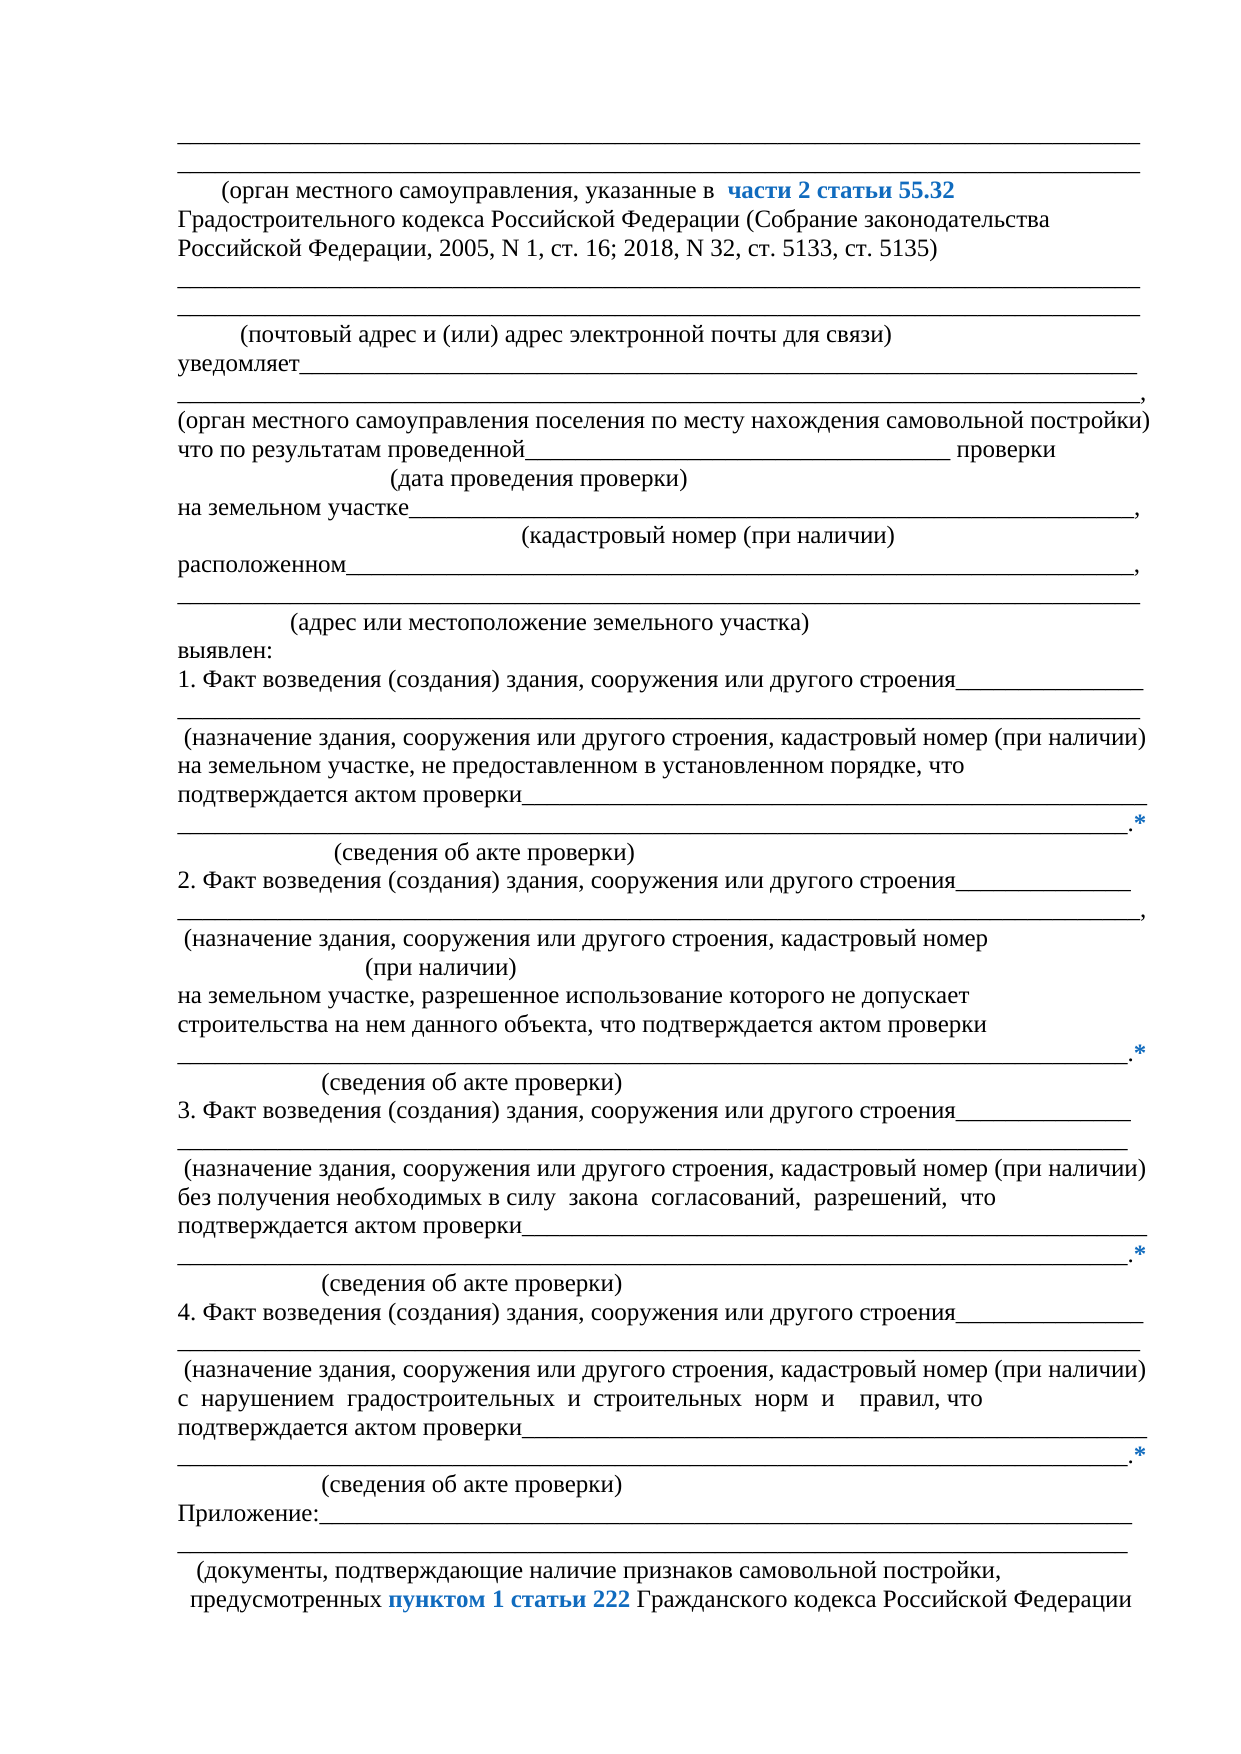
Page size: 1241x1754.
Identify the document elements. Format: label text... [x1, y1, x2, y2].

text (назначение здания, сооружения или другого строения, кадастровый номер (при наличии) [177, 1153, 1152, 1182]
text (назначение здания, сооружения или другого строения, кадастровый номер (при наличии) [177, 1354, 1152, 1383]
text (сведения об акте проверки) [177, 837, 1152, 866]
text _____________________________________________________________________________ [177, 578, 1152, 607]
text (сведения об акте проверки) [177, 1067, 1152, 1096]
text 1. Факт возведения (создания) здания, сооружения или другого строения_______________ [177, 664, 1152, 693]
text расположенном_______________________________________________________________, [177, 549, 1152, 578]
text (сведения об акте проверки) [177, 1469, 1152, 1498]
text ____________________________________________________________________________.* [177, 808, 1152, 837]
text уведомляет___________________________________________________________________ [177, 348, 1152, 377]
text (дата проведения проверки) [177, 463, 1152, 492]
text строительства на нем данного объекта, что подтверждается актом проверки [177, 1009, 1152, 1038]
text 3. Факт возведения (создания) здания, сооружения или другого строения______________ [177, 1096, 1152, 1124]
text подтверждается актом проверки__________________________________________________ [177, 1412, 1152, 1441]
text без получения необходимых в силу закона согласований, разрешений, что [177, 1182, 1152, 1211]
text ____________________________________________________________________________.* [177, 1441, 1152, 1469]
text _____________________________________________________________________________ [177, 693, 1152, 722]
text ____________________________________________________________________________ [177, 1124, 1152, 1153]
text выявлен: [177, 636, 1152, 664]
text _____________________________________________________________________________, [177, 894, 1152, 923]
text подтверждается актом проверки__________________________________________________ [177, 779, 1152, 808]
text Приложение:_________________________________________________________________ [177, 1498, 1152, 1527]
text (назначение здания, сооружения или другого строения, кадастровый номер (при наличии) [177, 722, 1152, 751]
text 4. Факт возведения (создания) здания, сооружения или другого строения_______________ [177, 1297, 1152, 1326]
text ____________________________________________________________________________.* [177, 1038, 1152, 1067]
text 2. Факт возведения (создания) здания, сооружения или другого строения______________ [177, 866, 1152, 894]
text с нарушением градостроительных и строительных норм и правил, что [177, 1383, 1152, 1412]
text на земельном участке, разрешенное использование которого не допускает [177, 981, 1152, 1009]
text _____________________________________________________________________________, [177, 377, 1152, 406]
text (при наличии) [177, 952, 1152, 981]
text ____________________________________________________________________________.* [177, 1239, 1152, 1268]
text _____________________________________________________________________________ [177, 262, 1152, 291]
text на земельном участке, не предоставленном в установленном порядке, что [177, 751, 1152, 779]
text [177, 1584, 1152, 1613]
text (документы, подтверждающие наличие признаков самовольной постройки, [177, 1556, 1152, 1584]
text _____________________________________________________________________________ [177, 291, 1152, 319]
text (кадастровый номер (при наличии) [177, 521, 1152, 549]
text _____________________________________________________________________________ [177, 147, 1152, 176]
text (назначение здания, сооружения или другого строения, кадастровый номер [177, 923, 1152, 952]
text на земельном участке__________________________________________________________, [177, 492, 1152, 521]
text _____________________________________________________________________________ [177, 118, 1152, 147]
text что по результатам проведенной__________________________________ проверки [177, 434, 1152, 463]
text (орган местного самоуправления поселения по месту нахождения самовольной постройки) [177, 406, 1152, 434]
text (почтовый адрес и (или) адрес электронной почты для связи) [177, 319, 1152, 348]
text _____________________________________________________________________________ [177, 1326, 1152, 1354]
text (орган местного самоуправления, указанные в части 2 статьи 55.32 Градостроительного кодекса Российской Федерации (Собрание законодательства Российской Федерации, 2005, N 1, ст. 16; 2018, N 32, ст. 5133, ст. 5135) [177, 176, 1152, 262]
text (сведения об акте проверки) [177, 1268, 1152, 1297]
text (адрес или местоположение земельного участка) [177, 607, 1152, 636]
text подтверждается актом проверки__________________________________________________ [177, 1211, 1152, 1239]
text ____________________________________________________________________________ [177, 1527, 1152, 1556]
